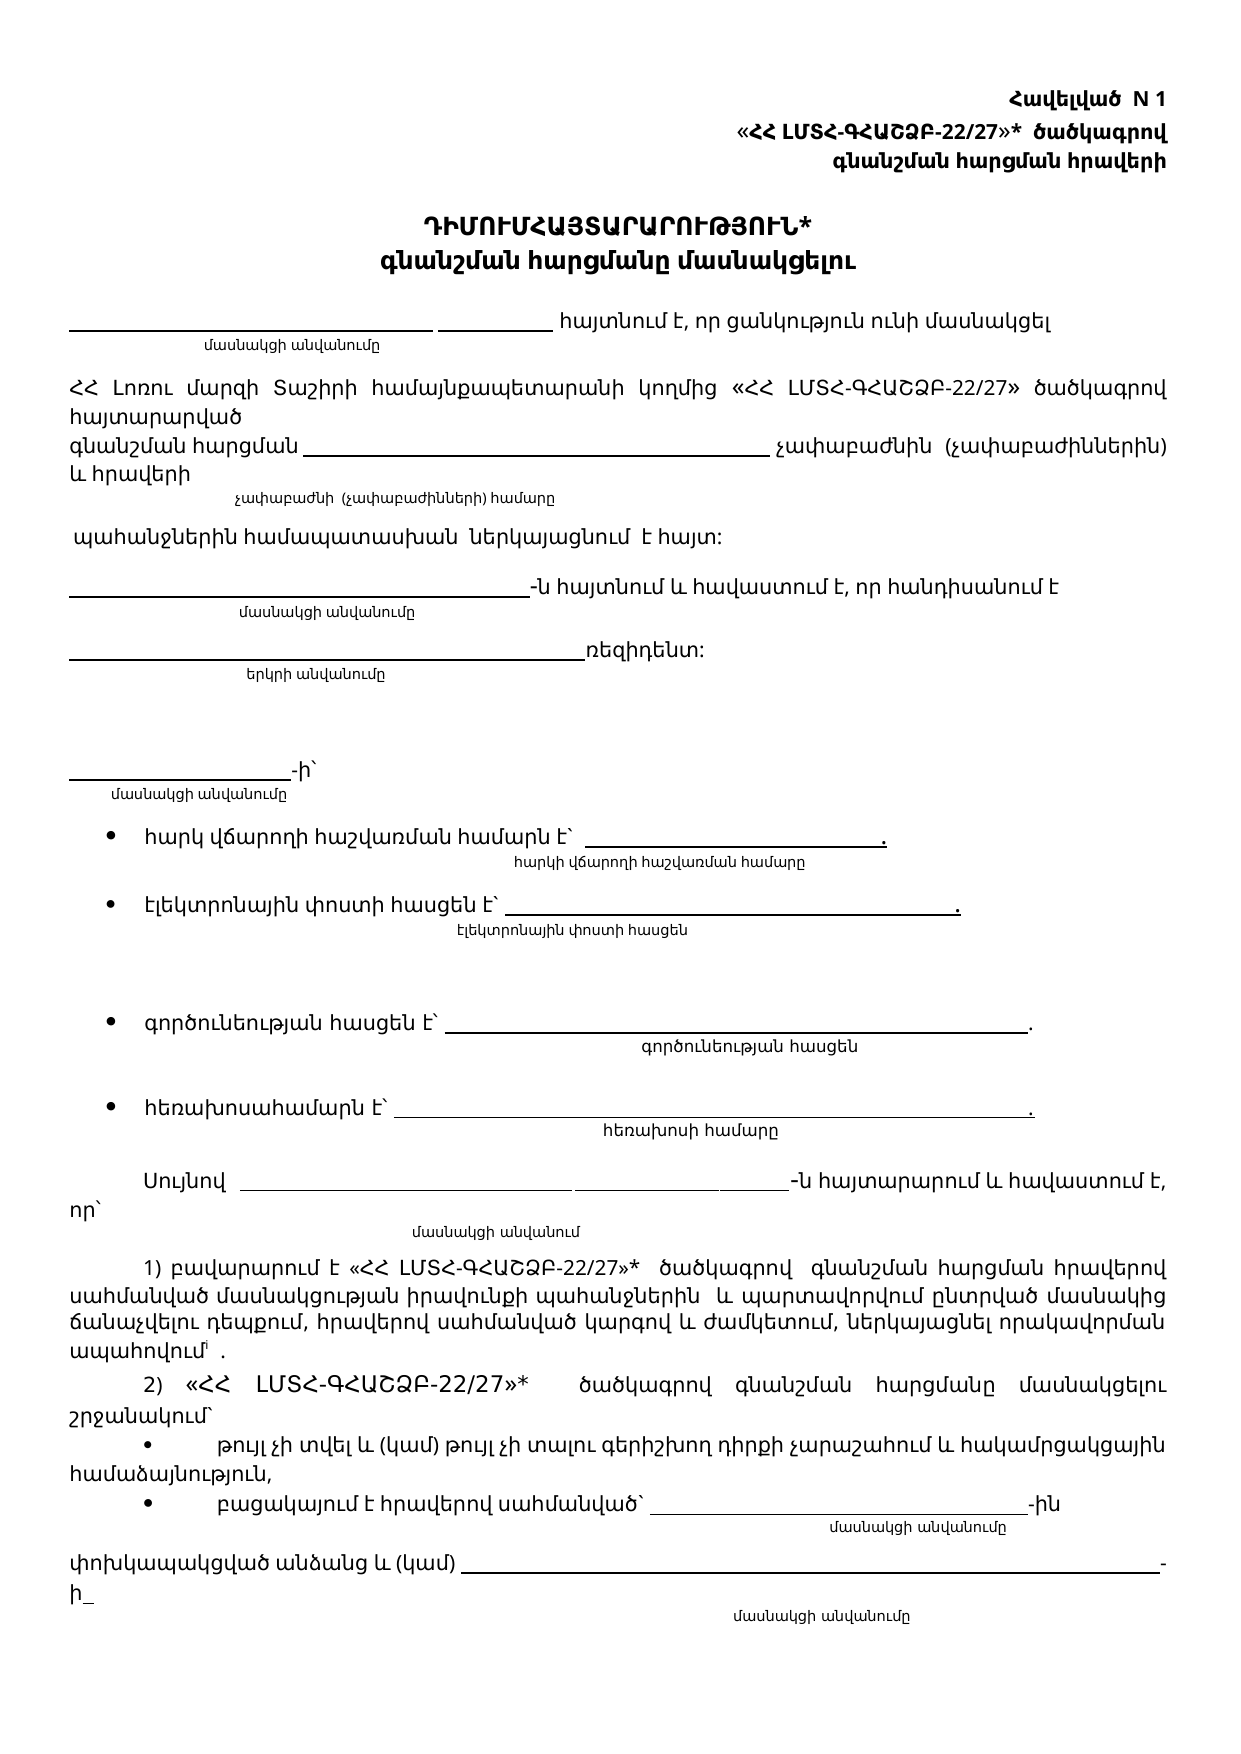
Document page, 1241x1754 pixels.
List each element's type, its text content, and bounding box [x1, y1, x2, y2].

text հայտնում է, որ ցանկություն ունի մասնակցել [69, 306, 1167, 334]
text հեռախոսի համարը [69, 1121, 1167, 1141]
text ԴԻՄՈՒՄՀԱՅՏԱՐԱՐՈՒԹՅՈՒՆ* [69, 209, 1167, 243]
list հարկ վճարողի հաշվառման համարն է` . [107, 818, 1167, 852]
list էլեկտրոնային փոստի հասցեն է` . [107, 886, 1167, 920]
text մասնակցի անվանումը [69, 1519, 1167, 1548]
text ռեզիդենտ: [69, 635, 1167, 664]
text -ի՝ [69, 755, 1167, 783]
text Սույնով -ն հայտարարում և հավաստում է, որ՝ [69, 1165, 1167, 1224]
text էլեկտրոնային փոստի հասցեն [364, 920, 1167, 954]
text մասնակցի անվանումը [69, 783, 1167, 818]
text չափաբաժնի (չափաբաժինների) համարը [69, 488, 1167, 522]
text երկրի անվանումը [69, 664, 1167, 698]
list թույլ չի տվել և (կամ) թույլ չի տալու գերիշխող դիրքի չարաշահում և հակամրցակցային համաձայնություն, [69, 1431, 1167, 1487]
list հեռախոսահամարն է՝ . [107, 1093, 1167, 1121]
text մասնակցի անվանում [69, 1224, 1167, 1253]
list բացակայում է հրավերով սահմանված` -ին [69, 1487, 1167, 1519]
text 2) «ՀՀ ԼՄՏՀ-ԳՀԱՇՁԲ-22/27»* ծածկագրով գնանշման հարցմանը մասնակցելու շրջանակում` [69, 1365, 1167, 1431]
text ՀՀ Լոռու մարզի Տաշիրի համայնքապետարանի կողմից «ՀՀ ԼՄՏՀ-ԳՀԱՇՁԲ-22/27» ծածկագրով հայտարարված [69, 368, 1167, 431]
text գնանշման հարցման չափաբաժնին (չափաբաժիններին) և հրավերի [69, 431, 1167, 488]
text 1) բավարարում է «ՀՀ ԼՄՏՀ-ԳՀԱՇՁԲ-22/27»* ծածկագրով գնանշման հարցման հրավերով սահմանված մասնակցության իրավունքի պահանջներին և պարտավորվում ընտրված մասնակից ճանաչվելու դեպքում, հրավերով սահմանված կարգով և ժամկետում, ներկայացնել որակավորման ապահովում . [69, 1253, 1167, 1365]
text պահանջներին համապատասխան ներկայացնում է հայտ: [69, 522, 1167, 550]
text գործունեության հասցեն [69, 1037, 1167, 1056]
text մասնակցի անվանումը [69, 1607, 1167, 1637]
text հարկի վճարողի հաշվառման համարը [69, 852, 1167, 886]
text գնանշման հարցման հրավերի [69, 146, 1167, 175]
text «ՀՀ ԼՄՏՀ-ԳՀԱՇՁԲ-22/27»* ծածկագրով [69, 112, 1167, 146]
text մասնակցի անվանումը [69, 334, 1167, 368]
text փոխկապակցված անձանց և (կամ) -ի [69, 1548, 1167, 1607]
subtitle գնանշման հարցմանը մասնակցելու [69, 243, 1167, 277]
text Հավելված N 1 [69, 84, 1167, 112]
list գործունեության հասցեն է՝ . [107, 1008, 1167, 1037]
text -ն հայտնում և հավաստում է, որ հանդիսանում է [69, 567, 1167, 601]
text մասնակցի անվանումը [69, 601, 1167, 635]
